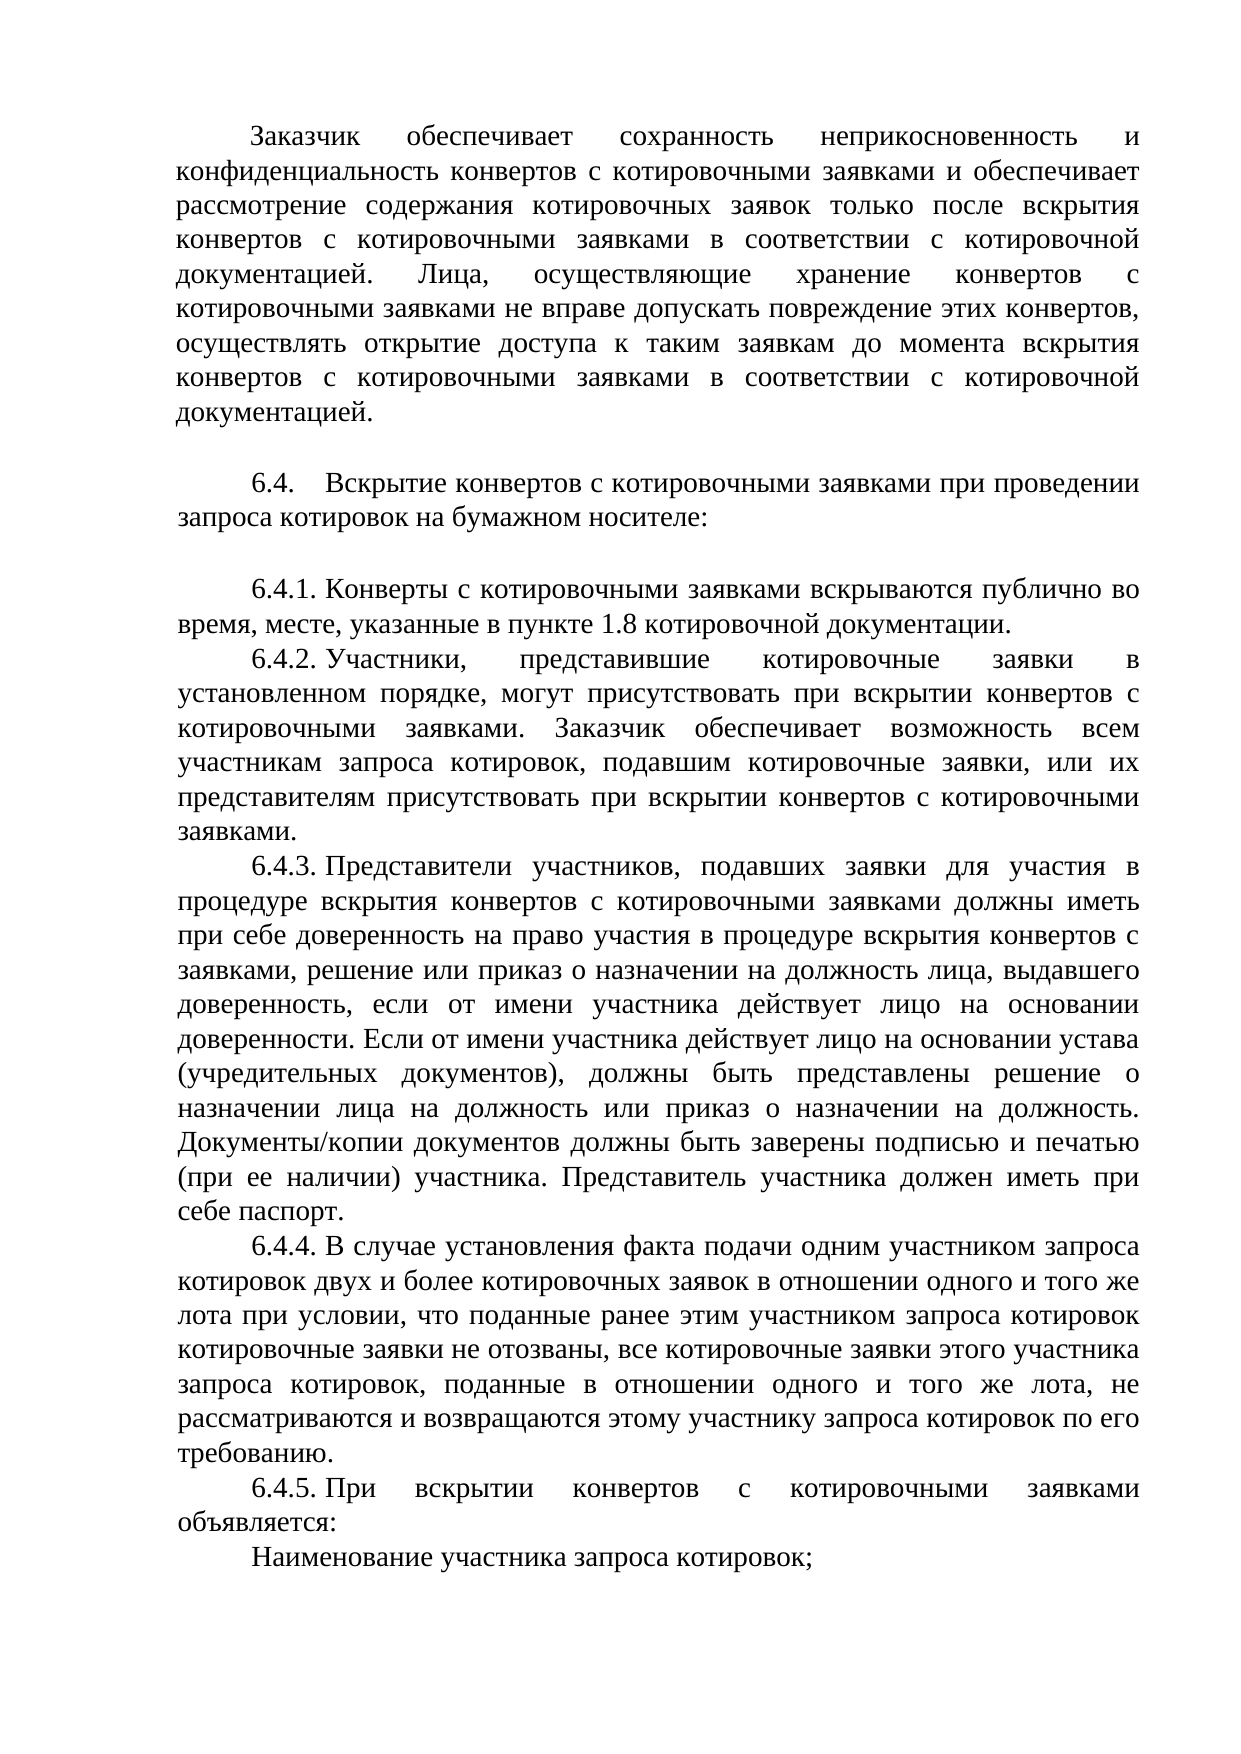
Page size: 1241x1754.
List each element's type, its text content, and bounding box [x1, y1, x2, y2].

list В случае установления факта подачи одним участником запроса котировок двух и более котировочных заявок в отношении одного и того же лота при условии, что поданные ранее этим участником запроса котировок котировочные заявки не отозваны, все котировочные заявки этого участника запроса котировок, поданные в отношении одного и того же лота, не рассматриваются и возвращаются этому участнику запроса котировок по его требованию. [177, 1228, 1140, 1469]
list Вскрытие конвертов с котировочными заявками при проведении запроса котировок на бумажном носителе: [177, 465, 1141, 533]
text Заказчик обеспечивает сохранность неприкосновенность и конфиденциальность конвертов с котировочными заявками и обеспечивает рассмотрение содержания котировочных заявок только после вскрытия конвертов с котировочными заявками в соответствии с котировочной документацией. Лица, осуществляющие хранение конвертов с котировочными заявками не вправе допускать повреждение этих конвертов, осуществлять открытие доступа к таким заявкам до момента вскрытия конвертов с котировочными заявками в соответствии с котировочной документацией. [176, 118, 1140, 427]
text Наименование участника запроса котировок; [177, 1539, 1140, 1573]
list Представители участников, подавших заявки для участия в процедуре вскрытия конвертов с котировочными заявками должны иметь при себе доверенность на право участия в процедуре вскрытия конвертов с заявками, решение или приказ о назначении на должность лица, выдавшего доверенность, если от имени участника действует лицо на основании доверенности. Если от имени участника действует лицо на основании устава (учредительных документов), должны быть представлены решение о назначении лица на должность или приказ о назначении на должность. Документы/копии документов должны быть заверены подписью и печатью (при ее наличии) участника. Представитель участника должен иметь при себе паспорт. [177, 848, 1140, 1227]
list При вскрытии конвертов с котировочными заявками объявляется: [177, 1470, 1140, 1538]
list Конверты с котировочными заявками вскрываются публично во время, месте, указанные в пункте 1.8 котировочной документации. [177, 572, 1140, 639]
list Участники, представившие котировочные заявки в установленном порядке, могут присутствовать при вскрытии конвертов с котировочными заявками. Заказчик обеспечивает возможность всем участникам запроса котировок, подавшим котировочные заявки, или их представителям присутствовать при вскрытии конвертов с котировочными заявками. [177, 641, 1140, 847]
